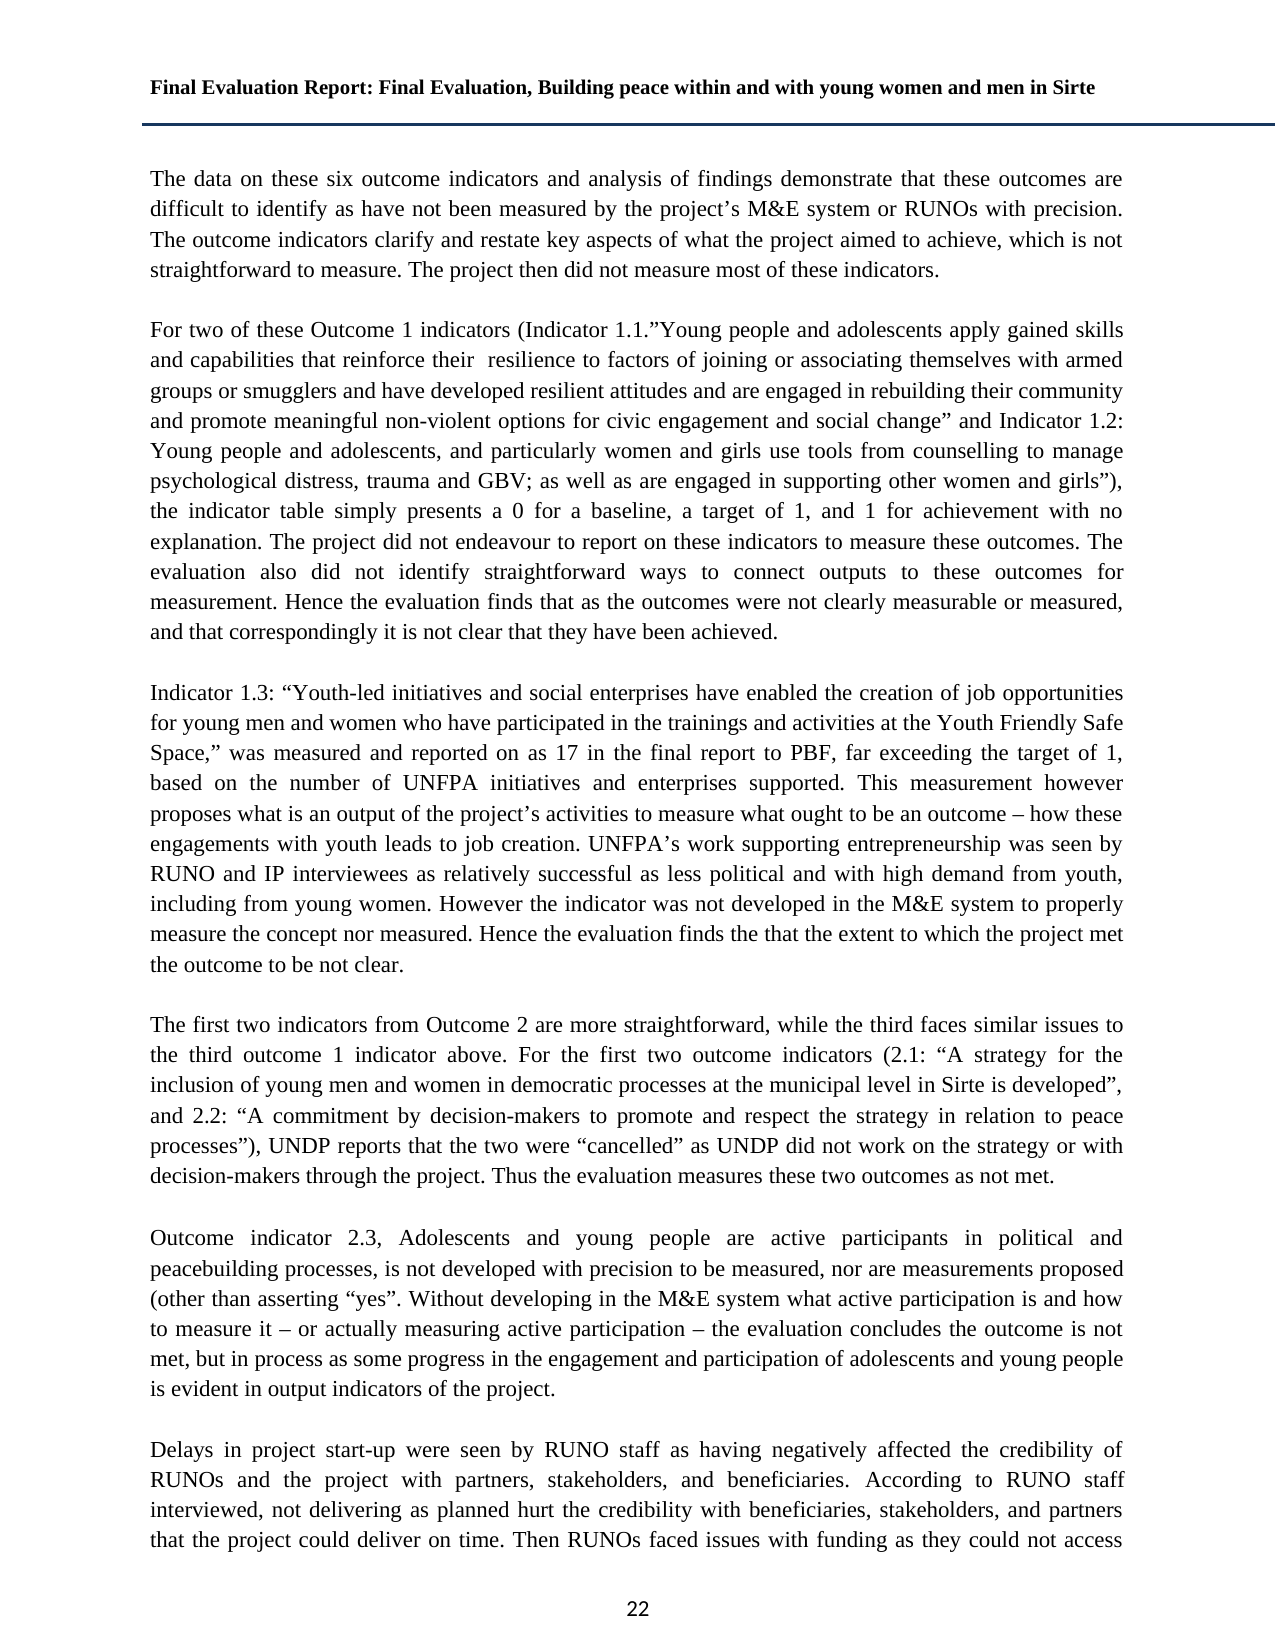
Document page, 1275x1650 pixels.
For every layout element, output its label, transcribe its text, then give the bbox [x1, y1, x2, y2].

text Indicator 1.3: “Youth-led initiatives and social enterprises have enabled the creation of job opportunities for young men and women who have participated in the trainings and activities at the Youth Friendly Safe Space,” was measured and reported on as 17 in the final report to PBF, far exceeding the target of 1, based on the number of UNFPA initiatives and enterprises supported. This measurement however proposes what is an output of the project’s activities to measure what ought to be an outcome – how these engagements with youth leads to job creation. UNFPA’s work supporting entrepreneurship was seen by RUNO and IP interviewees as relatively successful as less political and with high demand from youth, including from young women. However the indicator was not developed in the M&E system to properly measure the concept nor measured. Hence the evaluation finds the that the extent to which the project met the outcome to be not clear. [150, 679, 1125, 977]
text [150, 1436, 1125, 1553]
text The first two indicators from Outcome 2 are more straightforward, while the third faces similar issues to the third outcome 1 indicator above. For the first two outcome indicators (2.1: “A strategy for the inclusion of young men and women in democratic processes at the municipal level in Sirte is developed”, and 2.2: “A commitment by decision-makers to promote and respect the strategy in relation to peace processes”), UNDP reports that the two were “cancelled” as UNDP did not work on the strategy or with decision-makers through the project. Thus the evaluation measures these two outcomes as not met. [150, 1011, 1125, 1188]
text Outcome indicator 2.3, Adolescents and young people are active participants in political and peacebuilding processes, is not developed with precision to be measured, nor are measurements proposed (other than asserting “yes”. Without developing in the M&E system what active participation is and how to measure it – or actually measuring active participation – the evaluation concludes the outcome is not met, but in process as some progress in the engagement and participation of adolescents and young people is evident in output indicators of the project. [150, 1224, 1125, 1402]
text For two of these Outcome 1 indicators (Indicator 1.1.”Young people and adolescents apply gained skills and capabilities that reinforce their resilience to factors of joining or associating themselves with armed groups or smugglers and have developed resilient attitudes and are engaged in rebuilding their community and promote meaningful non-violent options for civic engagement and social change” and Indicator 1.2: Young people and adolescents, and particularly women and girls use tools from counselling to manage psychological distress, trauma and GBV; as well as are engaged in supporting other women and girls”), the indicator table simply presents a 0 for a baseline, a target of 1, and 1 for achievement with no explanation. The project did not endeavour to report on these indicators to measure these outcomes. The evaluation also did not identify straightforward ways to connect outputs to these outcomes for measurement. Hence the evaluation finds that as the outcomes were not clearly measurable or measured, and that correspondingly it is not clear that they have been achieved. [150, 316, 1125, 645]
text The data on these six outcome indicators and analysis of findings demonstrate that these outcomes are difficult to identify as have not been measured by the project’s M&E system or RUNOs with precision. The outcome indicators clarify and restate key aspects of what the project aimed to achieve, which is not straightforward to measure. The project then did not measure most of these indicators. [150, 165, 1125, 282]
